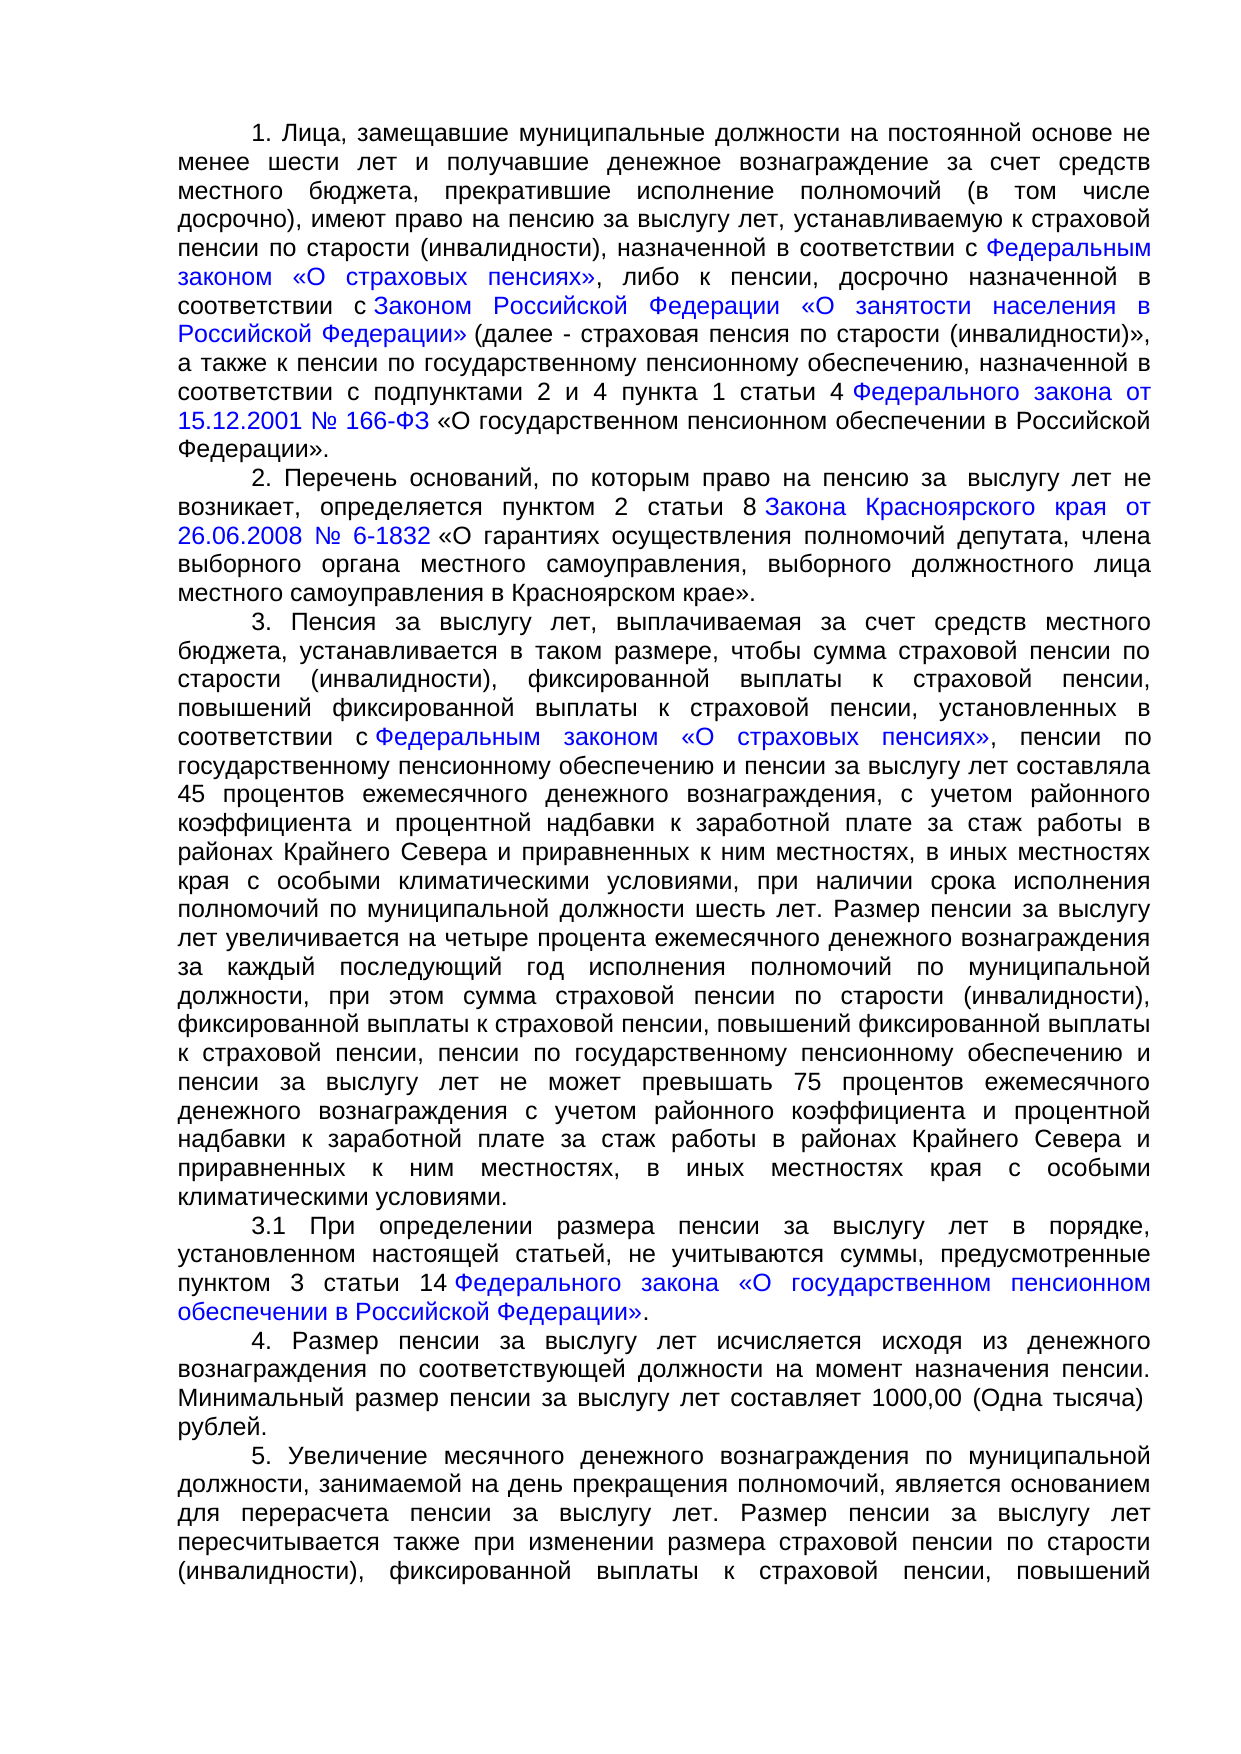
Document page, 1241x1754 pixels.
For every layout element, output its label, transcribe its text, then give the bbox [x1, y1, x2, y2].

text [177, 1441, 1152, 1584]
text 4. Размер пенсии за выслугу лет исчисляется исходя из денежного вознаграждения по соответствующей должности на момент назначения пенсии. Минимальный размер пенсии за выслугу лет составляет 1000,00 (Одна тысяча) рублей. [177, 1326, 1152, 1441]
text 3.1 При определении размера пенсии за выслугу лет в порядке, установленном настоящей статьей, не учитываются суммы, предусмотренные пунктом 3 статьи 14 Федерального закона «О государственном пенсионном обеспечении в Российской Федерации». [177, 1211, 1152, 1326]
text 3. Пенсия за выслугу лет, выплачиваемая за счет средств местного бюджета, устанавливается в таком размере, чтобы сумма страховой пенсии по старости (инвалидности), фиксированной выплаты к страховой пенсии, повышений фиксированной выплаты к страховой пенсии, установленных в соответствии с Федеральным законом «О страховых пенсиях», пенсии по государственному пенсионному обеспечению и пенсии за выслугу лет составляла 45 процентов ежемесячного денежного вознаграждения, с учетом районного коэффициента и процентной надбавки к заработной плате за стаж работы в районах Крайнего Севера и приравненных к ним местностях, в иных местностях края с особыми климатическими условиями, при наличии срока исполнения полномочий по муниципальной должности шесть лет. Размер пенсии за выслугу лет увеличивается на четыре процента ежемесячного денежного вознаграждения за каждый последующий год исполнения полномочий по муниципальной должности, при этом сумма страховой пенсии по старости (инвалидности), фиксированной выплаты к страховой пенсии, повышений фиксированной выплаты к страховой пенсии, пенсии по государственному пенсионному обеспечению и пенсии за выслугу лет не может превышать 75 процентов ежемесячного денежного вознаграждения с учетом районного коэффициента и процентной надбавки к заработной плате за стаж работы в районах Крайнего Севера и приравненных к ним местностях, в иных местностях края с особыми климатическими условиями. [177, 607, 1152, 1211]
text 1. Лица, замещавшие муниципальные должности на постоянной основе не менее шести лет и получавшие денежное вознаграждение за счет средств местного бюджета, прекратившие исполнение полномочий (в том числе досрочно), имеют право на пенсию за выслугу лет, устанавливаемую к страховой пенсии по старости (инвалидности), назначенной в соответствии с Федеральным законом «О страховых пенсиях», либо к пенсии, досрочно назначенной в соответствии с Законом Российской Федерации «О занятости населения в Российской Федерации» (далее - страховая пенсия по старости (инвалидности)», а также к пенсии по государственному пенсионному обеспечению, назначенной в соответствии с подпунктами 2 и 4 пункта 1 статьи 4 Федерального закона от 15.12.2001 № 166-ФЗ «О государственном пенсионном обеспечении в Российской Федерации». [177, 118, 1152, 463]
text 2. Перечень оснований, по которым право на пенсию за выслугу лет не возникает, определяется пунктом 2 статьи 8 Закона Красноярского края от 26.06.2008 № 6-1832 «О гарантиях осуществления полномочий депутата, члена выборного органа местного самоуправления, выборного должностного лица местного самоуправления в Красноярском крае». [177, 463, 1152, 607]
